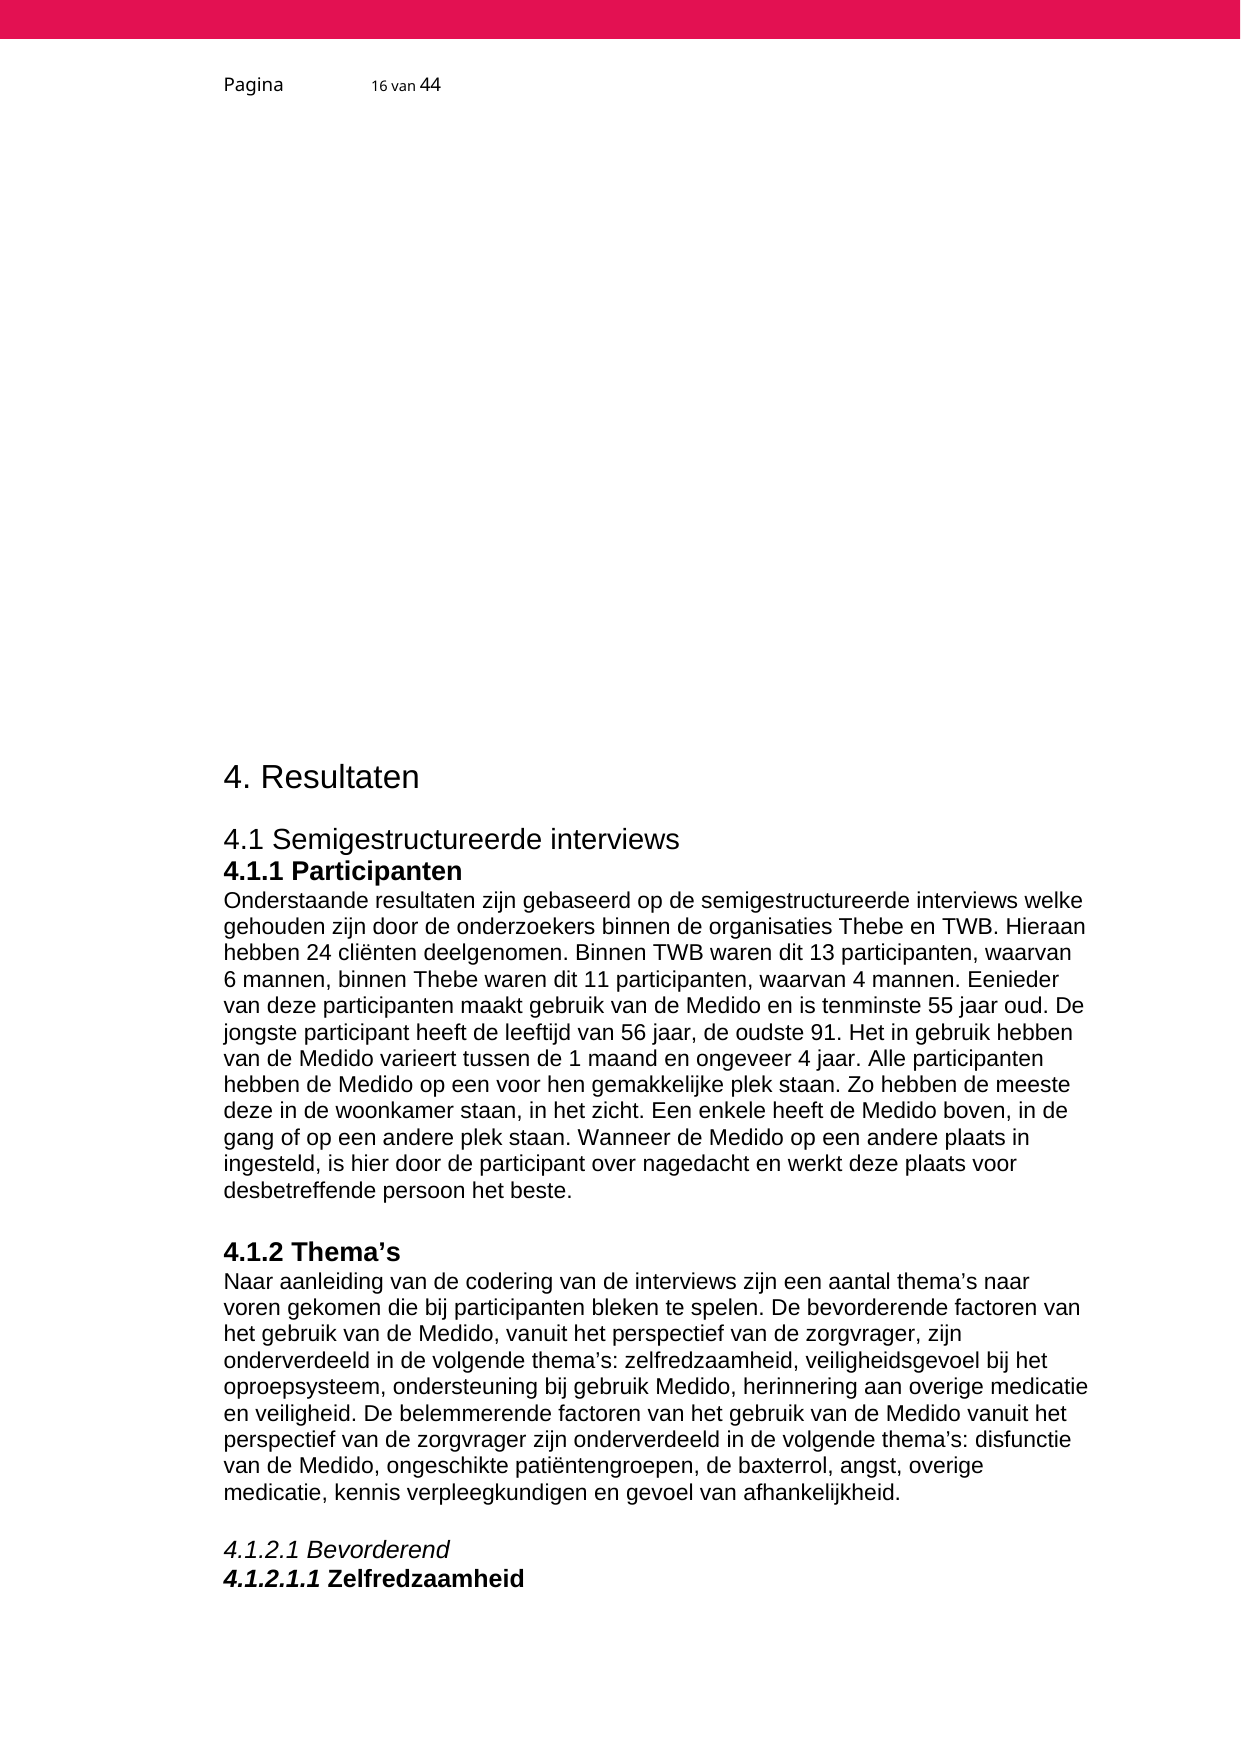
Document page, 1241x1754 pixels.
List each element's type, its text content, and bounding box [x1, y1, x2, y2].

picture [0, 0, 1241, 39]
text 4.1.2.1 Bevorderend [223, 1535, 1090, 1564]
text 4.1.1 Participanten [223, 855, 1090, 887]
text 4. Resultaten [223, 757, 1090, 796]
text 4.1.2 Thema’s [223, 1236, 1090, 1268]
text Naar aanleiding van de codering van de interviews zijn een aantal thema’s naar voren gekomen die bij participanten bleken te spelen. De bevorderende factoren van het gebruik van de Medido, vanuit het perspectief van de zorgvrager, zijn onderverdeeld in de volgende thema’s: zelfredzaamheid, veiligheidsgevoel bij het oproepsysteem, ondersteuning bij gebruik Medido, herinnering aan overige medicatie en veiligheid. De belemmerende factoren van het gebruik van de Medido vanuit het perspectief van de zorgvrager zijn onderverdeeld in de volgende thema’s: disfunctie van de Medido, ongeschikte patiëntengroepen, de baxterrol, angst, overige medicatie, kennis verpleegkundigen en gevoel van afhankelijkheid. [223, 1268, 1090, 1505]
subtitle 4.1 Semigestructureerde interviews [223, 822, 1090, 855]
text 4.1.2.1.1 Zelfredzaamheid [223, 1564, 1090, 1593]
text Onderstaande resultaten zijn gebaseerd op de semigestructureerde interviews welke gehouden zijn door de onderzoekers binnen de organisaties Thebe en TWB. Hieraan hebben 24 cliënten deelgenomen. Binnen TWB waren dit 13 participanten, waarvan 6 mannen, binnen Thebe waren dit 11 participanten, waarvan 4 mannen. Eenieder van deze participanten maakt gebruik van de Medido en is tenminste 55 jaar oud. De jongste participant heeft de leeftijd van 56 jaar, de oudste 91. Het in gebruik hebben van de Medido varieert tussen de 1 maand en ongeveer 4 jaar. Alle participanten hebben de Medido op een voor hen gemakkelijke plek staan. Zo hebben de meeste deze in de woonkamer staan, in het zicht. Een enkele heeft de Medido boven, in de gang of op een andere plek staan. Wanneer de Medido op een andere plaats in ingesteld, is hier door de participant over nagedacht en werkt deze plaats voor desbetreffende persoon het beste. [223, 887, 1090, 1203]
